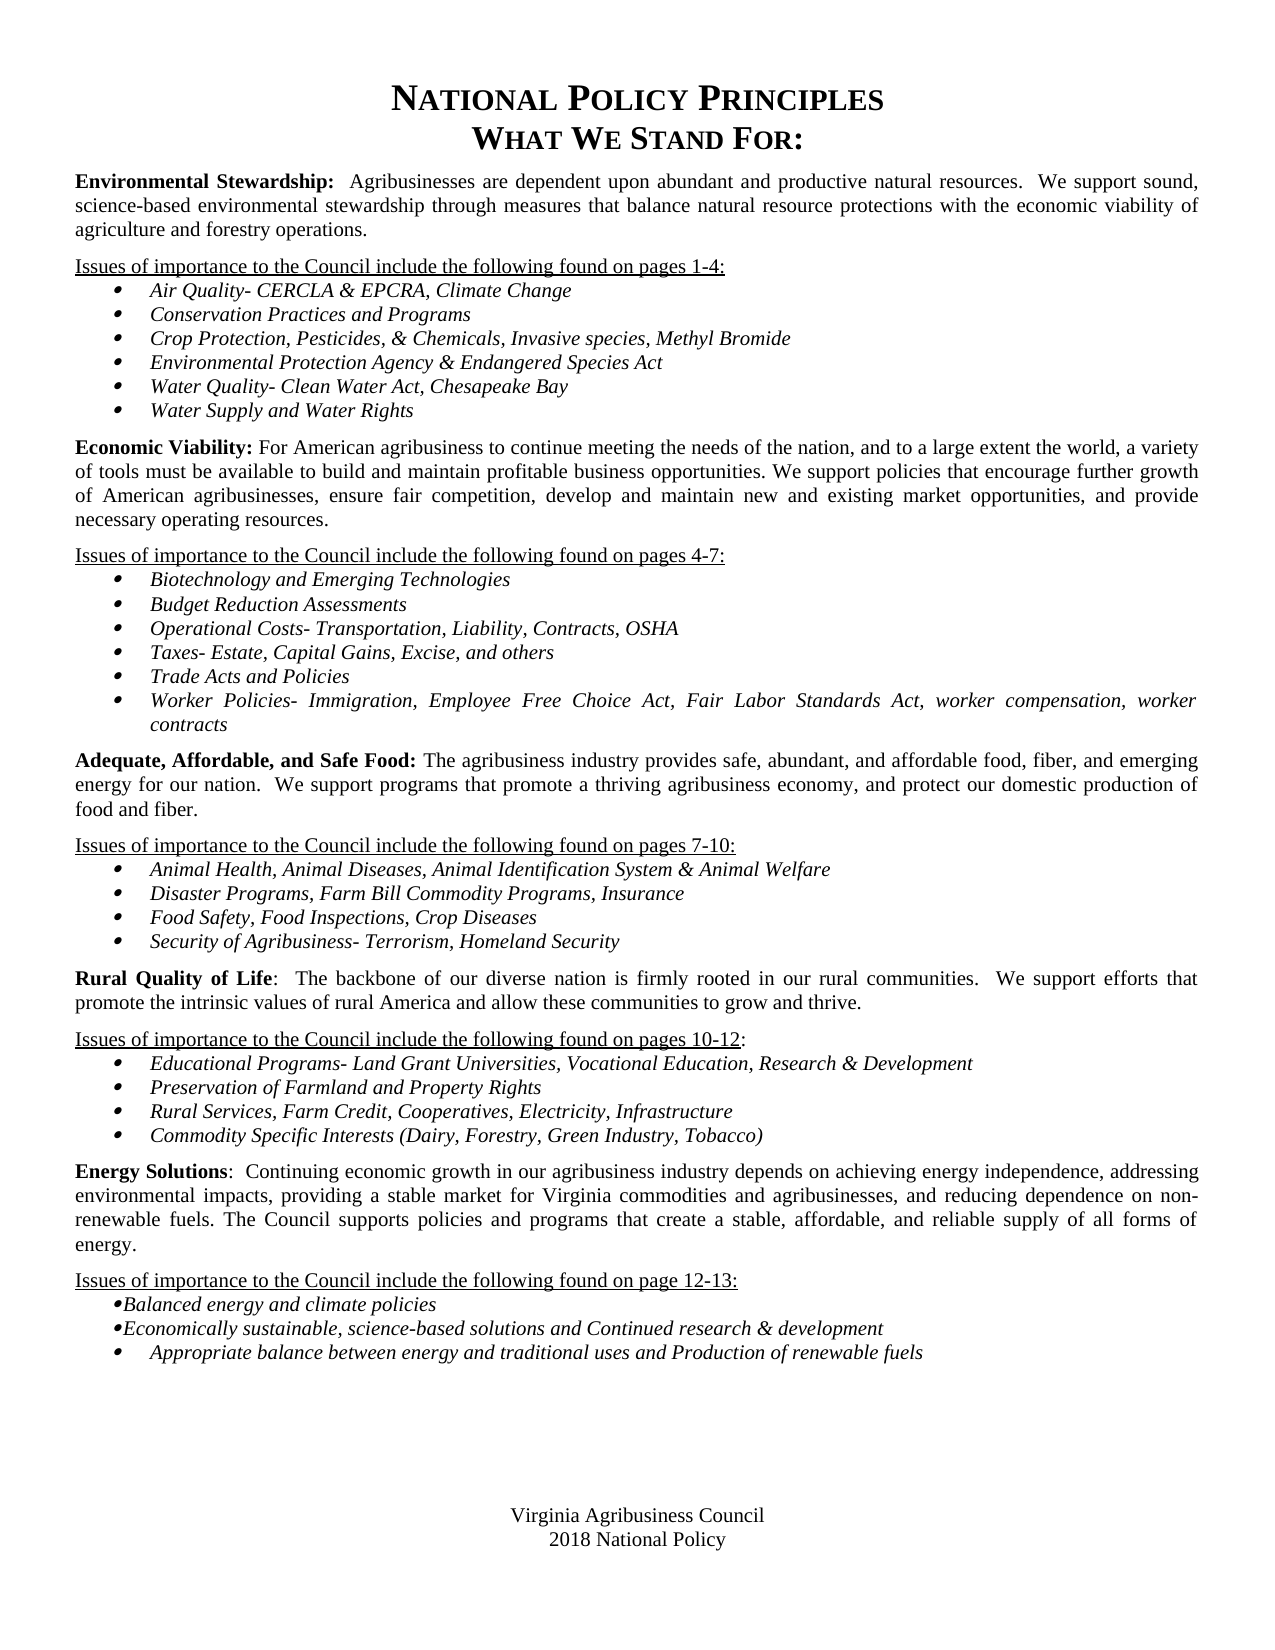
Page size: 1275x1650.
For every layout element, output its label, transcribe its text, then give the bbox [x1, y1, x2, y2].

list Budget Reduction Assessments [112, 591, 1200, 616]
list Food Safety, Food Inspections, Crop Diseases [112, 905, 1200, 929]
list Operational Costs- Transportation, Liability, Contracts, OSHA [112, 616, 1200, 639]
list Air Quality- CERCLA & EPCRA, Climate Change [112, 278, 1200, 302]
list Security of Agribusiness- Terrorism, Homeland Security [112, 929, 1200, 953]
list Worker Policies- Immigration, Employee Free Choice Act, Fair Labor Standards Act, worker compensation, worker contracts [112, 688, 1200, 736]
list Economically sustainable, science-based solutions and Continued research & development [112, 1316, 1200, 1340]
text What We Stand For: [75, 118, 1200, 156]
list Rural Quality of Life: The backbone of our diverse nation is firmly rooted in our rural communities. We support efforts that promote the intrinsic values of rural America and allow these communities to grow and thrive. [75, 966, 1200, 1014]
list Appropriate balance between energy and traditional uses and Production of renewable fuels [112, 1340, 1200, 1364]
list Balanced energy and climate policies [112, 1292, 1200, 1316]
list Energy Solutions: Continuing economic growth in our agribusiness industry depends on achieving energy independence, addressing environmental impacts, providing a stable market for Virginia commodities and agribusinesses, and reducing dependence on non-renewable fuels. The Council supports policies and programs that create a stable, affordable, and reliable supply of all forms of energy. [75, 1159, 1200, 1256]
list Issues of importance to the Council include the following found on pages 10-12: [75, 1026, 1200, 1051]
list Crop Protection, Pesticides, & Chemicals, Invasive species, Methyl Bromide [112, 326, 1200, 350]
list Disaster Programs, Farm Bill Commodity Programs, Insurance [112, 881, 1200, 905]
list Adequate, Affordable, and Safe Food: The agribusiness industry provides safe, abundant, and affordable food, fiber, and emerging energy for our nation. We support programs that promote a thriving agribusiness economy, and protect our domestic production of food and fiber. [75, 748, 1200, 821]
list Educational Programs- Land Grant Universities, Vocational Education, Research & Development [112, 1051, 1200, 1074]
list Preservation of Farmland and Property Rights [112, 1074, 1200, 1099]
list Taxes- Estate, Capital Gains, Excise, and others [112, 639, 1200, 664]
list Issues of importance to the Council include the following found on pages 4-7: [75, 543, 1200, 567]
list Trade Acts and Policies [112, 664, 1200, 688]
list Rural Services, Farm Credit, Cooperatives, Electricity, Infrastructure [112, 1099, 1200, 1123]
list Environmental Protection Agency & Endangered Species Act [112, 350, 1200, 374]
list Water Supply and Water Rights [112, 398, 1200, 422]
list Animal Health, Animal Diseases, Animal Identification System & Animal Welfare [112, 857, 1200, 881]
list Environmental Stewardship: Agribusinesses are dependent upon abundant and productive natural resources. We support sound, science-based environmental stewardship through measures that balance natural resource protections with the economic viability of agriculture and forestry operations. [75, 169, 1200, 241]
list Economic Viability: For American agribusiness to continue meeting the needs of the nation, and to a large extent the world, a variety of tools must be available to build and maintain profitable business opportunities. We support policies that encourage further growth of American agribusinesses, ensure fair competition, develop and maintain new and existing market opportunities, and provide necessary operating resources. [75, 434, 1200, 531]
list Water Quality- Clean Water Act, Chesapeake Bay [112, 374, 1200, 398]
list Issues of importance to the Council include the following found on pages 7-10: [75, 833, 1200, 857]
list Biotechnology and Emerging Technologies [112, 567, 1200, 591]
list Commodity Specific Interests (Dairy, Forestry, Green Industry, Tobacco) [112, 1123, 1200, 1147]
list Issues of importance to the Council include the following found on pages 1-4: [75, 254, 1200, 278]
list Conservation Practices and Programs [112, 302, 1200, 326]
text National Policy Principles [75, 75, 1200, 118]
list Issues of importance to the Council include the following found on page 12-13: [75, 1268, 1200, 1292]
